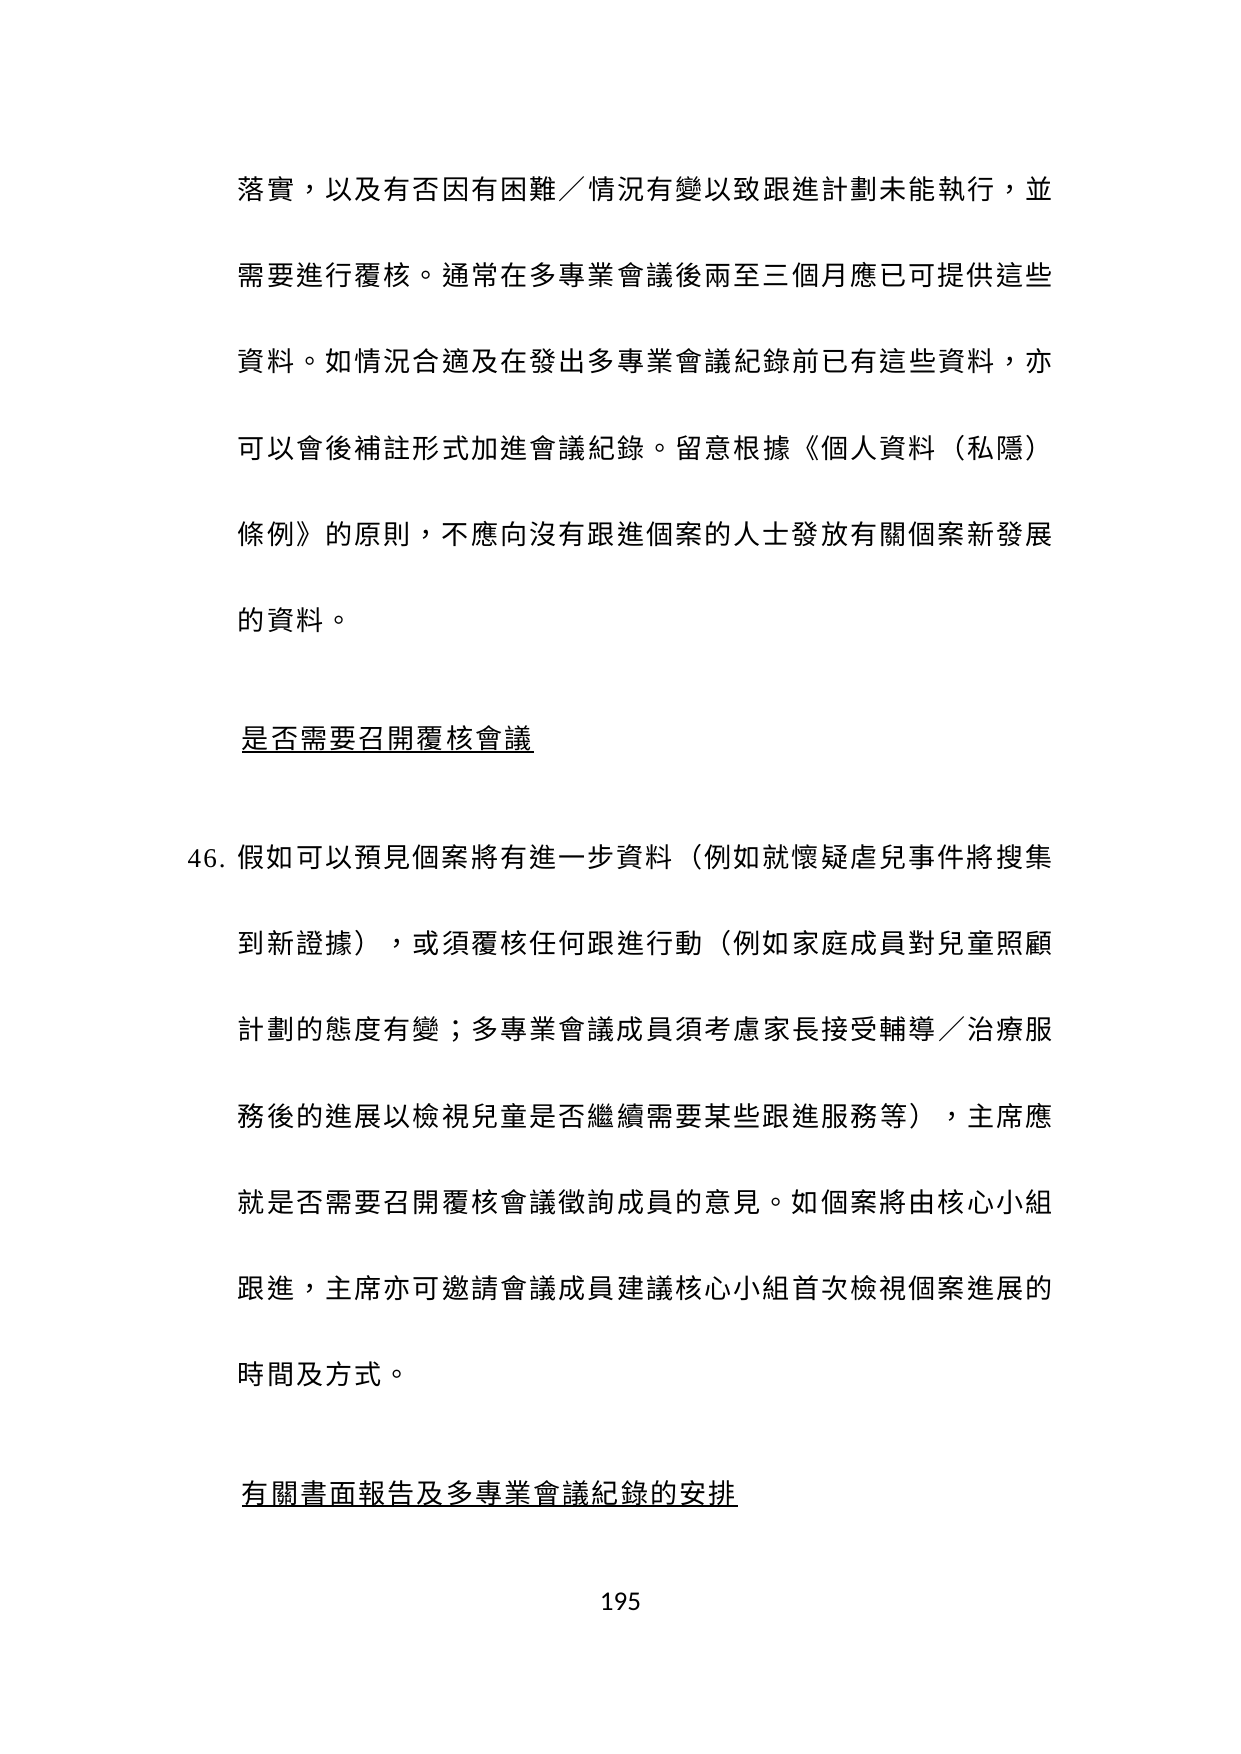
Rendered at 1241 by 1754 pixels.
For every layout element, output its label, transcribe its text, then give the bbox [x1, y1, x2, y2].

list 假如可以預見個案將有進一步資料（例如就懷疑虐兒事件將搜集到新證據），或須覆核任何跟進行動（例如家庭成員對兒童照顧計劃的態度有變；多專業會議成員須考慮家長接受輔導／治療服務後的進展以檢視兒童是否繼續需要某些跟進服務等），主席應就是否需要召開覆核會議徵詢成員的意見。如個案將由核心小組跟進，主席亦可邀請會議成員建議核心小組首次檢視個案進展的時間及方式。 [187, 818, 1053, 1410]
text 是否需要召開覆核會議 [242, 699, 1053, 774]
text 有關書面報告及多專業會議紀錄的安排 [242, 1454, 1053, 1529]
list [187, 150, 1053, 656]
